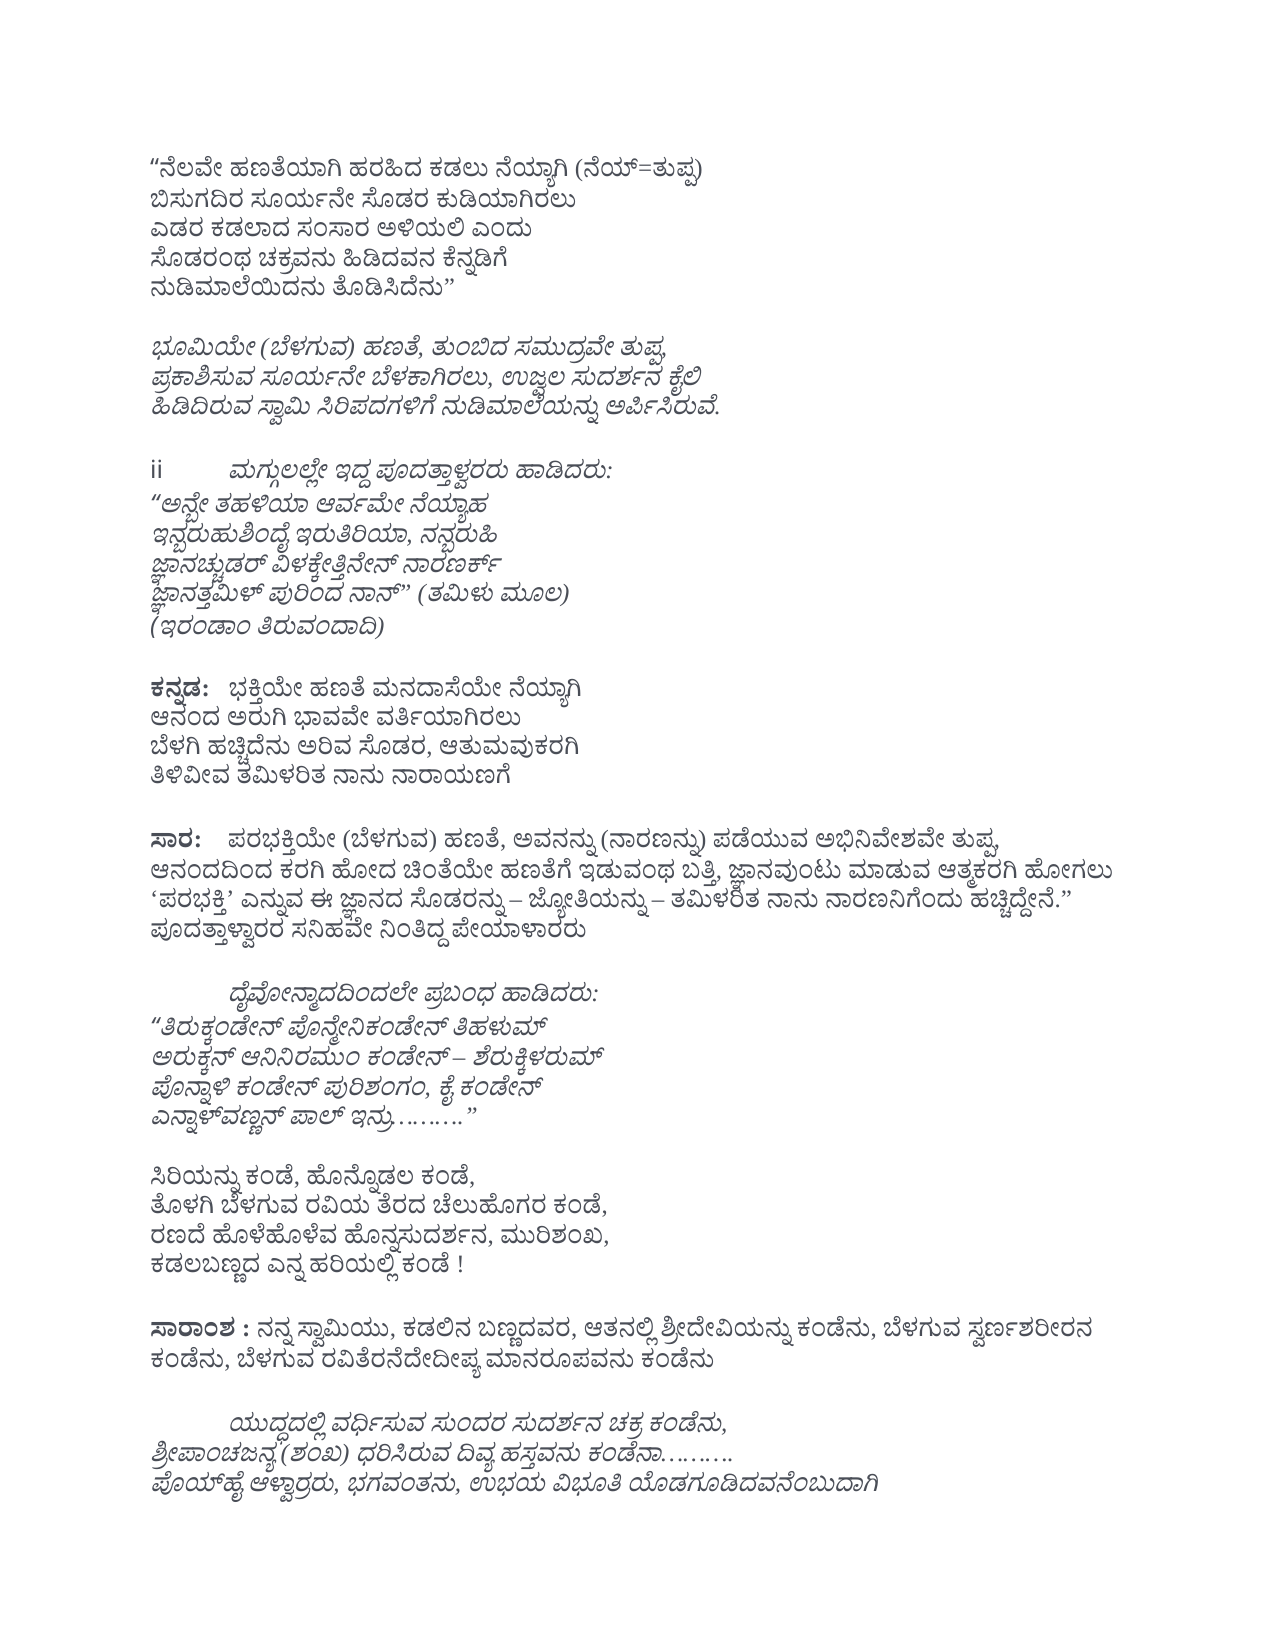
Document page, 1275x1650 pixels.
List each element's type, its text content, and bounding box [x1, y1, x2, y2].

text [150, 1404, 1125, 1497]
text ದೈವೋನ್ಮಾದದಿಂದಲೇ ಪ್ರಬಂಧ ಹಾಡಿದರು: “ತಿರುಕ್ಕಂಡೇನ್ ಪೊನ್ಮೇನಿಕಂಡೇನ್ ತಿಹಳುಮ್ ಅರುಕ್ಕನ್ ಆನಿನಿರಮುಂ ಕಂಡೇನ್ – ಶೆರುಕ್ಕಿಳರುಮ್ ಪೊನ್ನಾಳಿ ಕಂಡೇನ್ ಪುರಿಶಂಗಂ, ಕೈ ಕಂಡೇನ್ ಎನ್ನಾಳ್‌ವಣ್ಣನ್ ಪಾಲ್ ಇನ್ರು……….” [150, 974, 1125, 1130]
text ಸಿರಿಯನ್ನು ಕಂಡೆ, ಹೊನ್ನೊಡಲ ಕಂಡೆ, ತೊಳಗಿ ಬೆಳಗುವ ರವಿಯ ತೆರದ ಚೆಲುಹೊಗರ ಕಂಡೆ, ರಣದೆ ಹೊಳೆಹೊಳೆವ ಹೊನ್ನಸುದರ್ಶನ, ಮುರಿಶಂಖ, ಕಡಲಬಣ್ಣದ ಎನ್ನ ಹರಿಯಲ್ಲಿ ಕಂಡೆ ! [150, 1161, 1125, 1278]
text ಭೂಮಿಯೇ (ಬೆಳಗುವ) ಹಣತೆ, ತುಂಬಿದ ಸಮುದ್ರವೇ ತುಪ್ಪ, ಪ್ರಕಾಶಿಸುವ ಸೂರ್ಯನೇ ಬೆಳಕಾಗಿರಲು, ಉಜ್ವಲ ಸುದರ್ಶನ ಕೈಲಿ ಹಿಡಿದಿರುವ ಸ್ವಾಮಿ ಸಿರಿಪದಗಳಿಗೆ ನುಡಿಮಾಲೆಯನ್ನು ಅರ್ಪಿಸಿರುವೆ. [150, 332, 1125, 420]
text ಸಾರಾಂಶ : ನನ್ನ ಸ್ವಾಮಿಯು, ಕಡಲಿನ ಬಣ್ಣದವರ, ಆತನಲ್ಲಿ ಶ್ರೀದೇವಿಯನ್ನು ಕಂಡೆನು, ಬೆಳಗುವ ಸ್ವರ್ಣಶರೀರನ ಕಂಡೆನು, ಬೆಳಗುವ ರವಿತೆರನೆದೇದೀಪ್ಯ ಮಾನರೂಪವನು ಕಂಡೆನು [150, 1310, 1125, 1373]
text ಕನ್ನಡ: ಭಕ್ತಿಯೇ ಹಣತೆ ಮನದಾಸೆಯೇ ನೆಯ್ಯಾಗಿ ಆನಂದ ಅರುಗಿ ಭಾವವೇ ವರ್ತಿಯಾಗಿರಲು ಬೆಳಗಿ ಹಚ್ಚಿದೆನು ಅರಿವ ಸೊಡರ, ಆತುಮವುಕರಗಿ ತಿಳಿವೀವ ತಮಿಳರಿತ ನಾನು ನಾರಾಯಣಗೆ [150, 673, 1125, 790]
text ಸಾರ: ಪರಭಕ್ತಿಯೇ (ಬೆಳಗುವ) ಹಣತೆ, ಅವನನ್ನು (ನಾರಣನ್ನು) ಪಡೆಯುವ ಅಭಿನಿವೇಶವೇ ತುಪ್ಪ, ಆನಂದದಿಂದ ಕರಗಿ ಹೋದ ಚಿಂತೆಯೇ ಹಣತೆಗೆ ಇಡುವಂಥ ಬತ್ತಿ, ಜ್ಞಾನವುಂಟು ಮಾಡುವ ಆತ್ಮಕರಗಿ ಹೋಗಲು ‘ಪರಭಕ್ತಿ’ ಎನ್ನುವ ಈ ಜ್ಞಾನದ ಸೊಡರನ್ನು – ಜ್ಯೋತಿಯನ್ನು – ತಮಿಳರಿತ ನಾನು ನಾರಣನಿಗೆಂದು ಹಚ್ಚಿದ್ದೇನೆ.” ಪೂದತ್ತಾಳ್ವಾರರ ಸನಿಹವೇ ನಿಂತಿದ್ದ ಪೇಯಾಳಾರರು [150, 821, 1125, 943]
text ii ಮಗ್ಗುಲಲ್ಲೇ ಇದ್ದ ಪೂದತ್ತಾಳ್ವರರು ಹಾಡಿದರು: “ಅನ್ಬೇ ತಹಳಿಯಾ ಆರ್ವಮೇ ನೆಯ್ಯಾಹ ಇನ್ಬರುಹುಶಿಂದೈ ಇರುತಿರಿಯಾ, ನನ್ಬರುಹಿ ಜ್ಞಾನಚ್ಚುಡರ್ ವಿಳಕ್ಕೇತ್ತಿನೇನ್ ನಾರಣರ್ಕ್ ಜ್ಞಾನತ್ತಮಿಳ್ ಪುರಿಂದ ನಾನ್” (ತಮಿಳು ಮೂಲ) (ಇರಂಡಾಂ ತಿರುವಂದಾದಿ) [150, 451, 1125, 641]
text “ನೆಲವೇ ಹಣತೆಯಾಗಿ ಹರಹಿದ ಕಡಲು ನೆಯ್ಯಾಗಿ (ನೆಯ್=ತುಪ್ಪ) ಬಿಸುಗದಿರ ಸೂರ್ಯನೇ ಸೊಡರ ಕುಡಿಯಾಗಿರಲು ಎಡರ ಕಡಲಾದ ಸಂಸಾರ ಅಳಿಯಲಿ ಎಂದು ಸೊಡರಂಥ ಚಕ್ರವನು ಹಿಡಿದವನ ಕೆನ್ನಡಿಗೆ ನುಡಿಮಾಲೆಯಿದನು ತೊಡಿಸಿದೆನು” [150, 150, 1125, 301]
